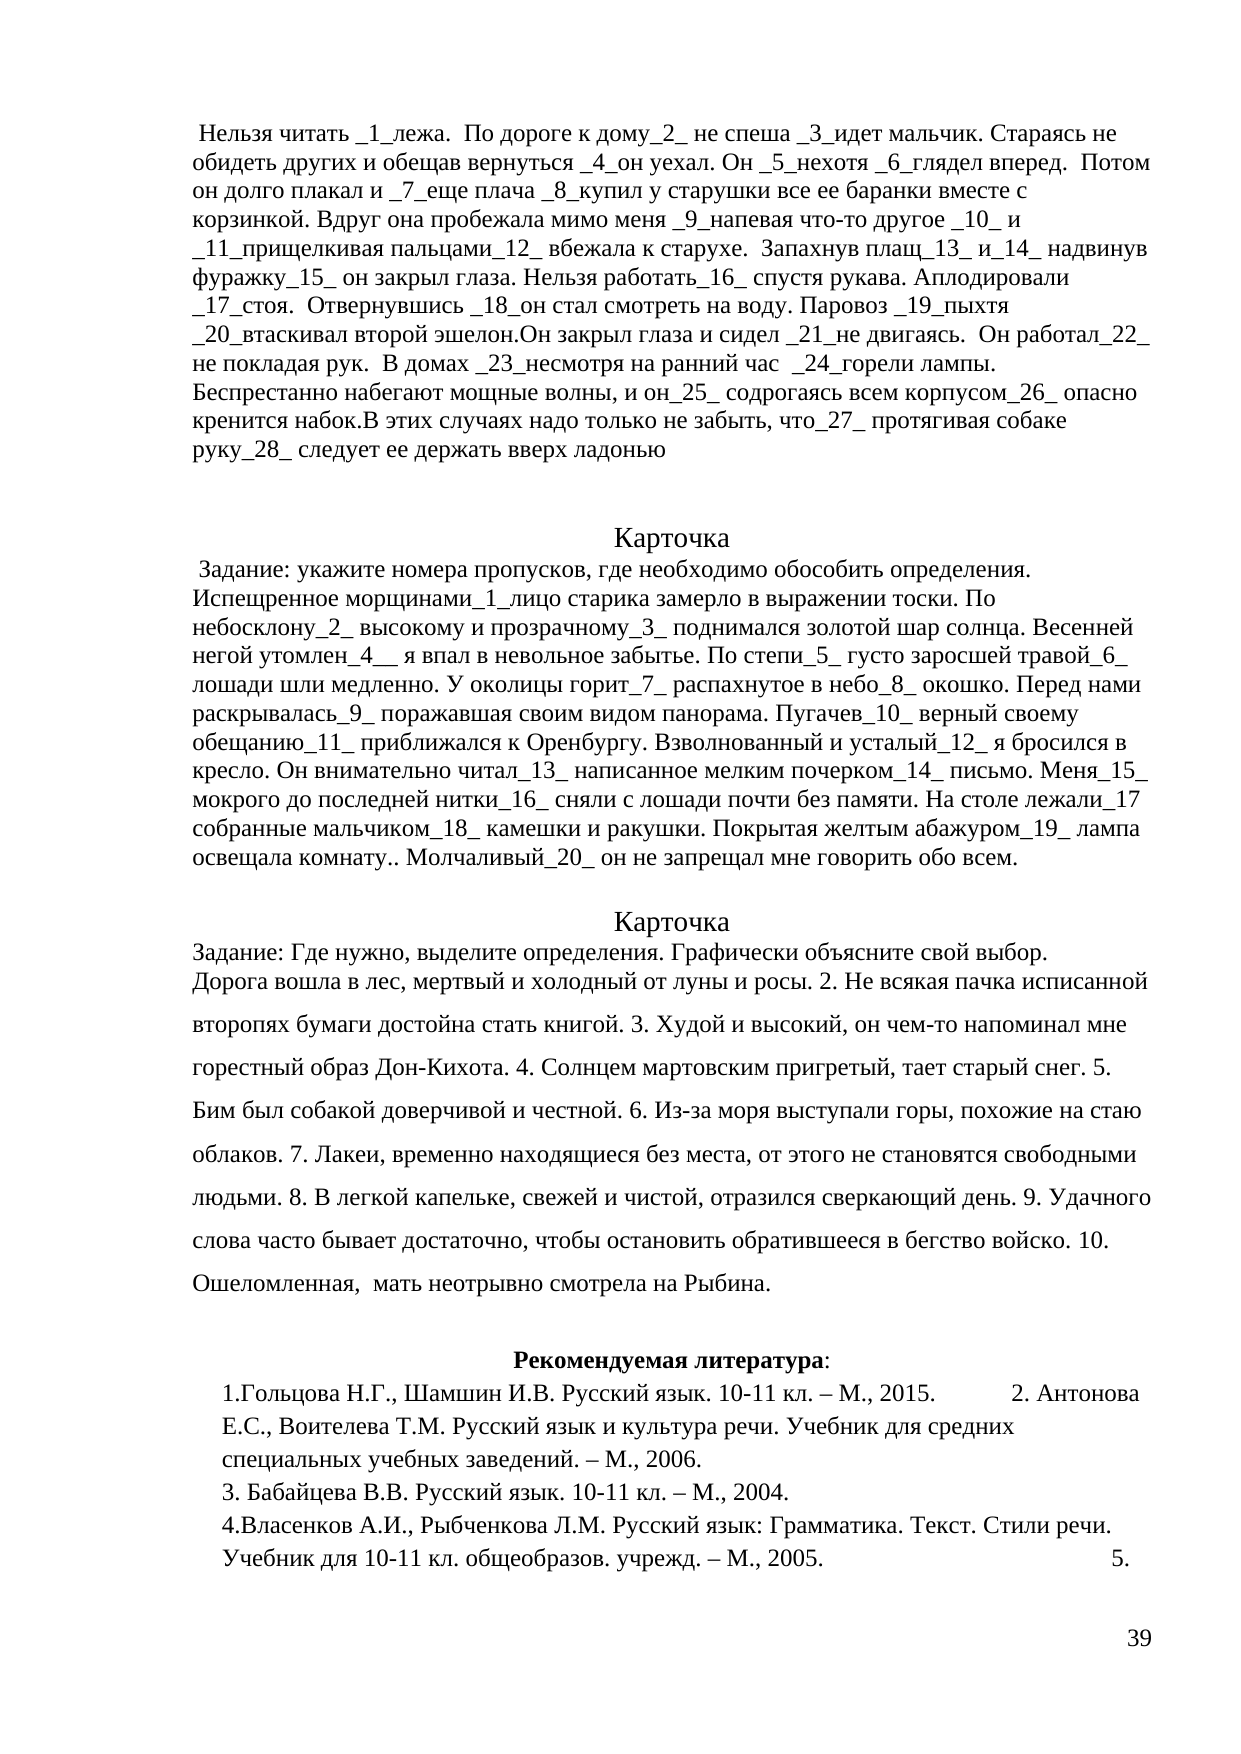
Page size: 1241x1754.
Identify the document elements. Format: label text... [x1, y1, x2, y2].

text Карточка [192, 521, 1152, 554]
text Нельзя читать _1_лежа. По дороге к дому_2_ не спеша _3_идет мальчик. Стараясь не обидеть других и обещав вернуться _4_он уехал. Он _5_нехотя _6_глядел вперед. Потом он долго плакал и _7_еще плача _8_купил у старушки все ее баранки вместе с корзинкой. Вдруг она пробежала мимо меня _9_напевая что-то другое _10_ и _11_прищелкивая пальцами_12_ вбежала к старухе. Запахнув плащ_13_ и_14_ надвинув фуражку_15_ он закрыл глаза. Нельзя работать_16_ спустя рукава. Аплодировали _17_стоя. Отвернувшись _18_он стал смотреть на воду. Паровоз _19_пыхтя _20_втаскивал второй эшелон.Он закрыл глаза и сидел _21_не двигаясь. Он работал_22_ не покладая рук. В домах _23_несмотря на ранний час _24_горели лампы. Беспрестанно набегают мощные волны, и он_25_ содрогаясь всем корпусом_26_ опасно кренится набок.В этих случаях надо только не забыть, что_27_ протягивая собаке руку_28_ следует ее держать вверх ладонью [192, 118, 1152, 463]
text Задание: укажите номера пропусков, где необходимо обособить определения. [192, 554, 1152, 583]
text Карточка [192, 904, 1152, 937]
text Рекомендуемая литература: [192, 1345, 1152, 1373]
text 1.Гольцова Н.Г., Шамшин И.В. Русский язык. 10-11 кл. – М., 2015. 2. Антонова Е.С., Воителева Т.М. Русский язык и культура речи. Учебник для средних специальных учебных заведений. – М., 2006. [222, 1378, 1152, 1473]
text Испещренное морщинами_1_лицо старика замерло в выражении тоски. По небосклону_2_ высокому и прозрачному_3_ поднимался золотой шар солнца. Весенней негой утомлен_4__ я впал в невольное забытье. По степи_5_ густо заросшей травой_6_ лошади шли медленно. У околицы горит_7_ распахнутое в небо_8_ окошко. Перед нами раскрывалась_9_ поражавшая своим видом панорама. Пугачев_10_ верный своему обещанию_11_ приближался к Оренбургу. Взволнованный и усталый_12_ я бросился в кресло. Он внимательно читал_13_ написанное мелким почерком_14_ письмо. Меня_15_ мокрого до последней нитки_16_ сняли с лошади почти без памяти. На столе лежали_17 собранные мальчиком_18_ камешки и ракушки. Покрытая желтым абажуром_19_ лампа освещала комнату.. Молчаливый_20_ он не запрещал мне говорить обо всем. [192, 583, 1152, 870]
text Задание: Где нужно, выделите определения. Графически объясните свой выбор. [192, 937, 1152, 966]
text Дорога вошла в лес, мертвый и холодный от луны и росы. 2. Не всякая пачка исписанной второпях бумаги достойна стать книгой. 3. Худой и высокий, он чем-то напоминал мне горестный образ Дон-Кихота. 4. Солнцем мартовским пригретый, тает старый снег. 5. Бим был собакой доверчивой и честной. 6. Из-за моря выступали горы, похожие на стаю облаков. 7. Лакеи, временно находящиеся без места, от этого не становятся свободными людьми. 8. В легкой капельке, свежей и чистой, отразился сверкающий день. 9. Удачного слова часто бывает достаточно, чтобы остановить обратившееся в бегство войско. 10. Ошеломленная, мать неотрывно смотрела на Рыбина. [192, 966, 1152, 1297]
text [222, 1477, 1152, 1572]
